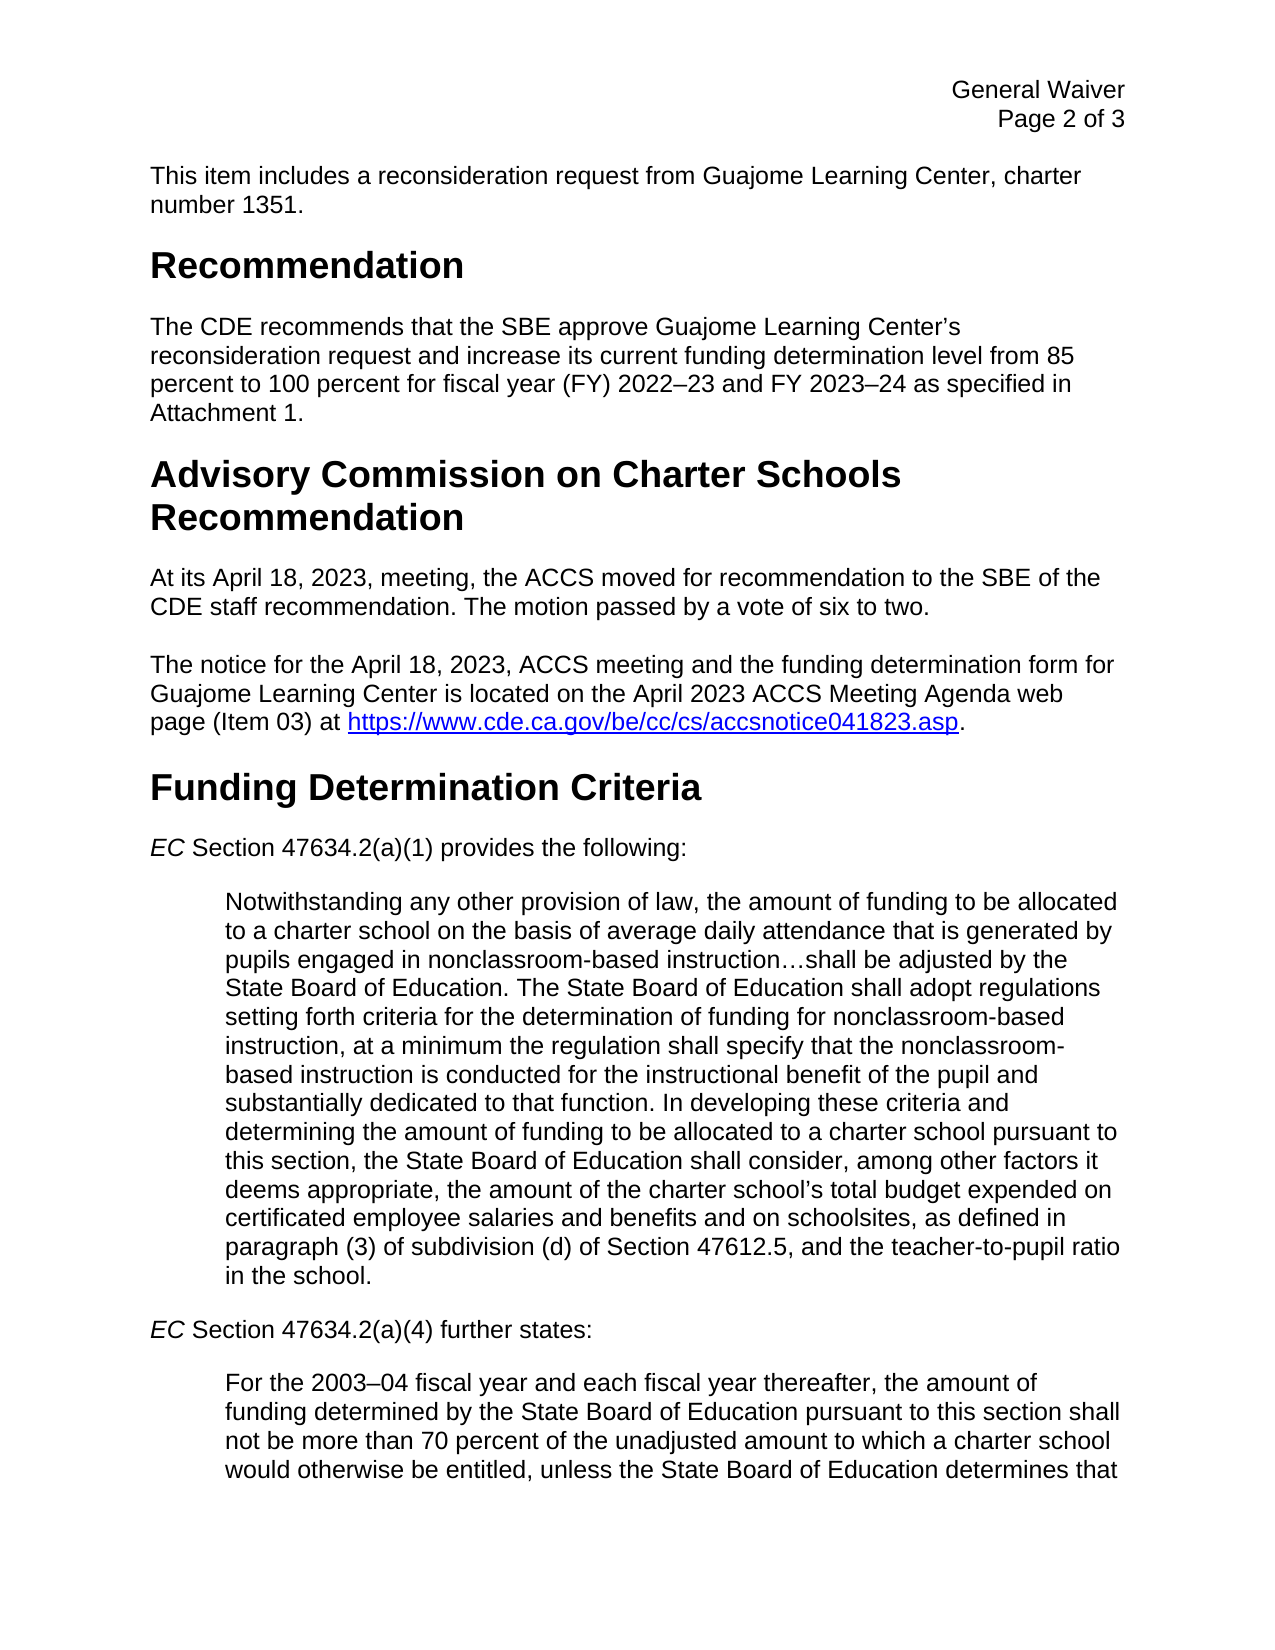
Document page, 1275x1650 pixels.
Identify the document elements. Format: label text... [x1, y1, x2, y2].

subtitle Advisory Commission on Charter Schools Recommendation [150, 452, 1125, 538]
subtitle Recommendation [150, 244, 1125, 287]
text EC Section 47634.2(a)(4) further states: [150, 1314, 1125, 1343]
text EC Section 47634.2(a)(1) provides the following: [150, 833, 1125, 862]
text This item includes a reconsideration request from Guajome Learning Center, charter number 1351. [150, 161, 1125, 219]
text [225, 1368, 1125, 1483]
text At its April 18, 2023, meeting, the ACCS moved for recommendation to the SBE of the CDE staff recommendation. The motion passed by a vote of six to two. [150, 563, 1125, 621]
subtitle Funding Determination Criteria [150, 765, 1125, 808]
text The notice for the April 18, 2023, ACCS meeting and the funding determination form for Guajome Learning Center is located on the April 2023 ACCS Meeting Agenda web page (Item 03) at https://www.cde.ca.gov/be/cc/cs/accsnotice041823.asp. [150, 650, 1125, 736]
text Notwithstanding any other provision of law, the amount of funding to be allocated to a charter school on the basis of average daily attendance that is generated by pupils engaged in nonclassroom-based instruction…shall be adjusted by the State Board of Education. The State Board of Education shall adopt regulations setting forth criteria for the determination of funding for nonclassroom-based instruction, at a minimum the regulation shall specify that the nonclassroom-based instruction is conducted for the instructional benefit of the pupil and substantially dedicated to that function. In developing these criteria and determining the amount of funding to be allocated to a charter school pursuant to this section, the State Board of Education shall consider, among other factors it deems appropriate, the amount of the charter school’s total budget expended on certificated employee salaries and benefits and on schoolsites, as defined in paragraph (3) of subdivision (d) of Section 47612.5, and the teacher-to-pupil ratio in the school. [225, 887, 1125, 1289]
text The CDE recommends that the SBE approve Guajome Learning Center’s reconsideration request and increase its current funding determination level from 85 percent to 100 percent for fiscal year (FY) 2022–23 and FY 2023–24 as specified in Attachment 1. [150, 312, 1125, 427]
